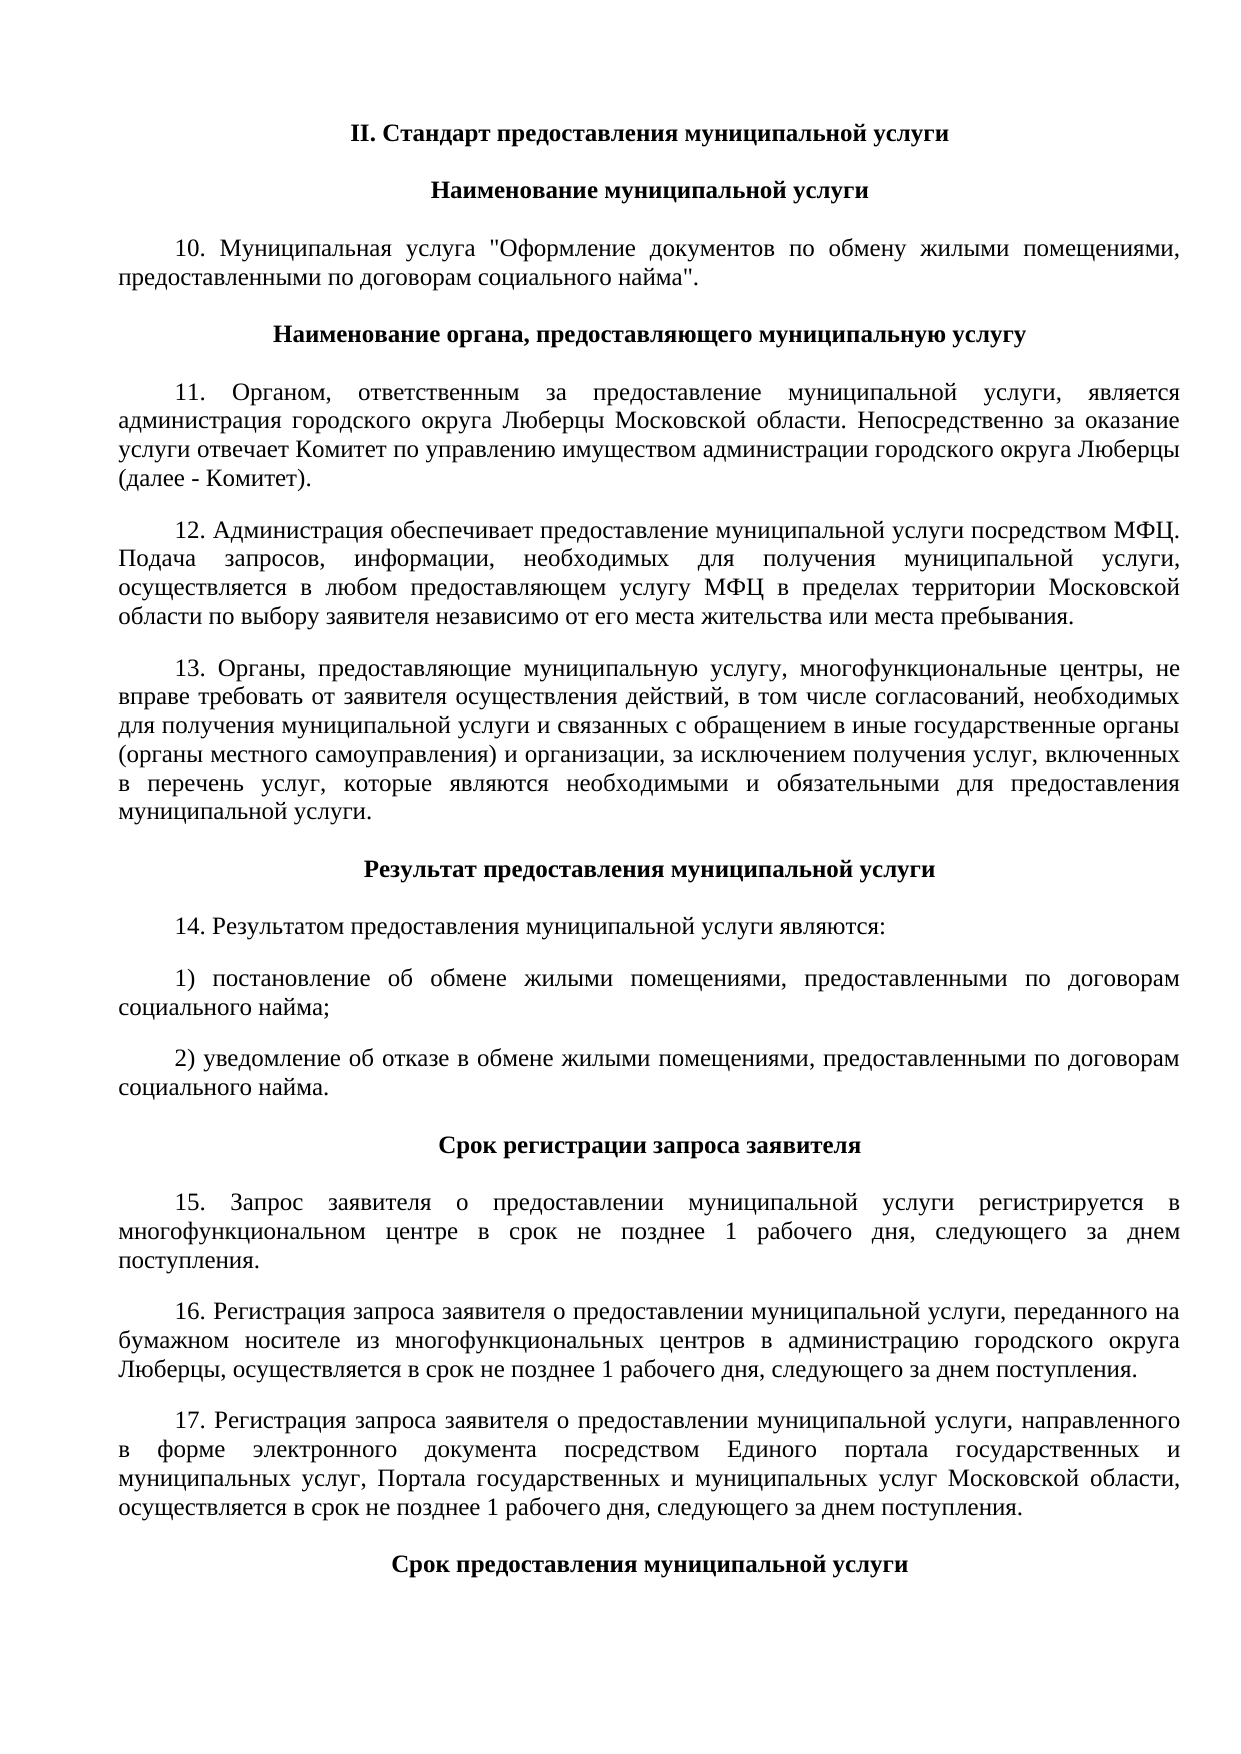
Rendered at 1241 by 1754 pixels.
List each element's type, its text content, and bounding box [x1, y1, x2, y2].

title Наименование муниципальной услуги [118, 176, 1181, 204]
text 16. Регистрация запроса заявителя о предоставлении муниципальной услуги, переданного на бумажном носителе из многофункциональных центров в администрацию городского округа Люберцы, осуществляется в срок не позднее 1 рабочего дня, следующего за днем поступления. [118, 1296, 1181, 1383]
text 11. Органом, ответственным за предоставление муниципальной услуги, является администрация городского округа Люберцы Московской области. Непосредственно за оказание услуги отвечает Комитет по управлению имуществом администрации городского округа Люберцы (далее - Комитет). [118, 377, 1181, 492]
text 10. Муниципальная услуга "Оформление документов по обмену жилыми помещениями, предоставленными по договорам социального найма". [118, 233, 1181, 291]
text 12. Администрация обеспечивает предоставление муниципальной услуги посредством МФЦ. Подача запросов, информации, необходимых для получения муниципальной услуги, осуществляется в любом предоставляющем услугу МФЦ в пределах территории Московской области по выбору заявителя независимо от его места жительства или места пребывания. [118, 515, 1181, 630]
text 2) уведомление об отказе в обмене жилыми помещениями, предоставленными по договорам социального найма. [118, 1043, 1181, 1101]
text 17. Регистрация запроса заявителя о предоставлении муниципальной услуги, направленного в форме электронного документа посредством Единого портала государственных и муниципальных услуг, Портала государственных и муниципальных услуг Московской области, осуществляется в срок не позднее 1 рабочего дня, следующего за днем поступления. [118, 1406, 1181, 1521]
title Наименование органа, предоставляющего муниципальную услугу [118, 319, 1181, 348]
title Срок предоставления муниципальной услуги [118, 1549, 1181, 1578]
text 14. Результатом предоставления муниципальной услуги являются: [118, 911, 1181, 940]
title Срок регистрации запроса заявителя [118, 1130, 1181, 1158]
text 15. Запрос заявителя о предоставлении муниципальной услуги регистрируется в многофункциональном центре в срок не позднее 1 рабочего дня, следующего за днем поступления. [118, 1187, 1181, 1273]
title Результат предоставления муниципальной услуги [118, 854, 1181, 883]
text 1) постановление об обмене жилыми помещениями, предоставленными по договорам социального найма; [118, 963, 1181, 1021]
text 13. Органы, предоставляющие муниципальную услугу, многофункциональные центры, не вправе требовать от заявителя осуществления действий, в том числе согласований, необходимых для получения муниципальной услуги и связанных с обращением в иные государственные органы (органы местного самоуправления) и организации, за исключением получения услуг, включенных в перечень услуг, которые являются необходимыми и обязательными для предоставления муниципальной услуги. [118, 653, 1181, 825]
title II. Стандарт предоставления муниципальной услуги [118, 118, 1181, 147]
